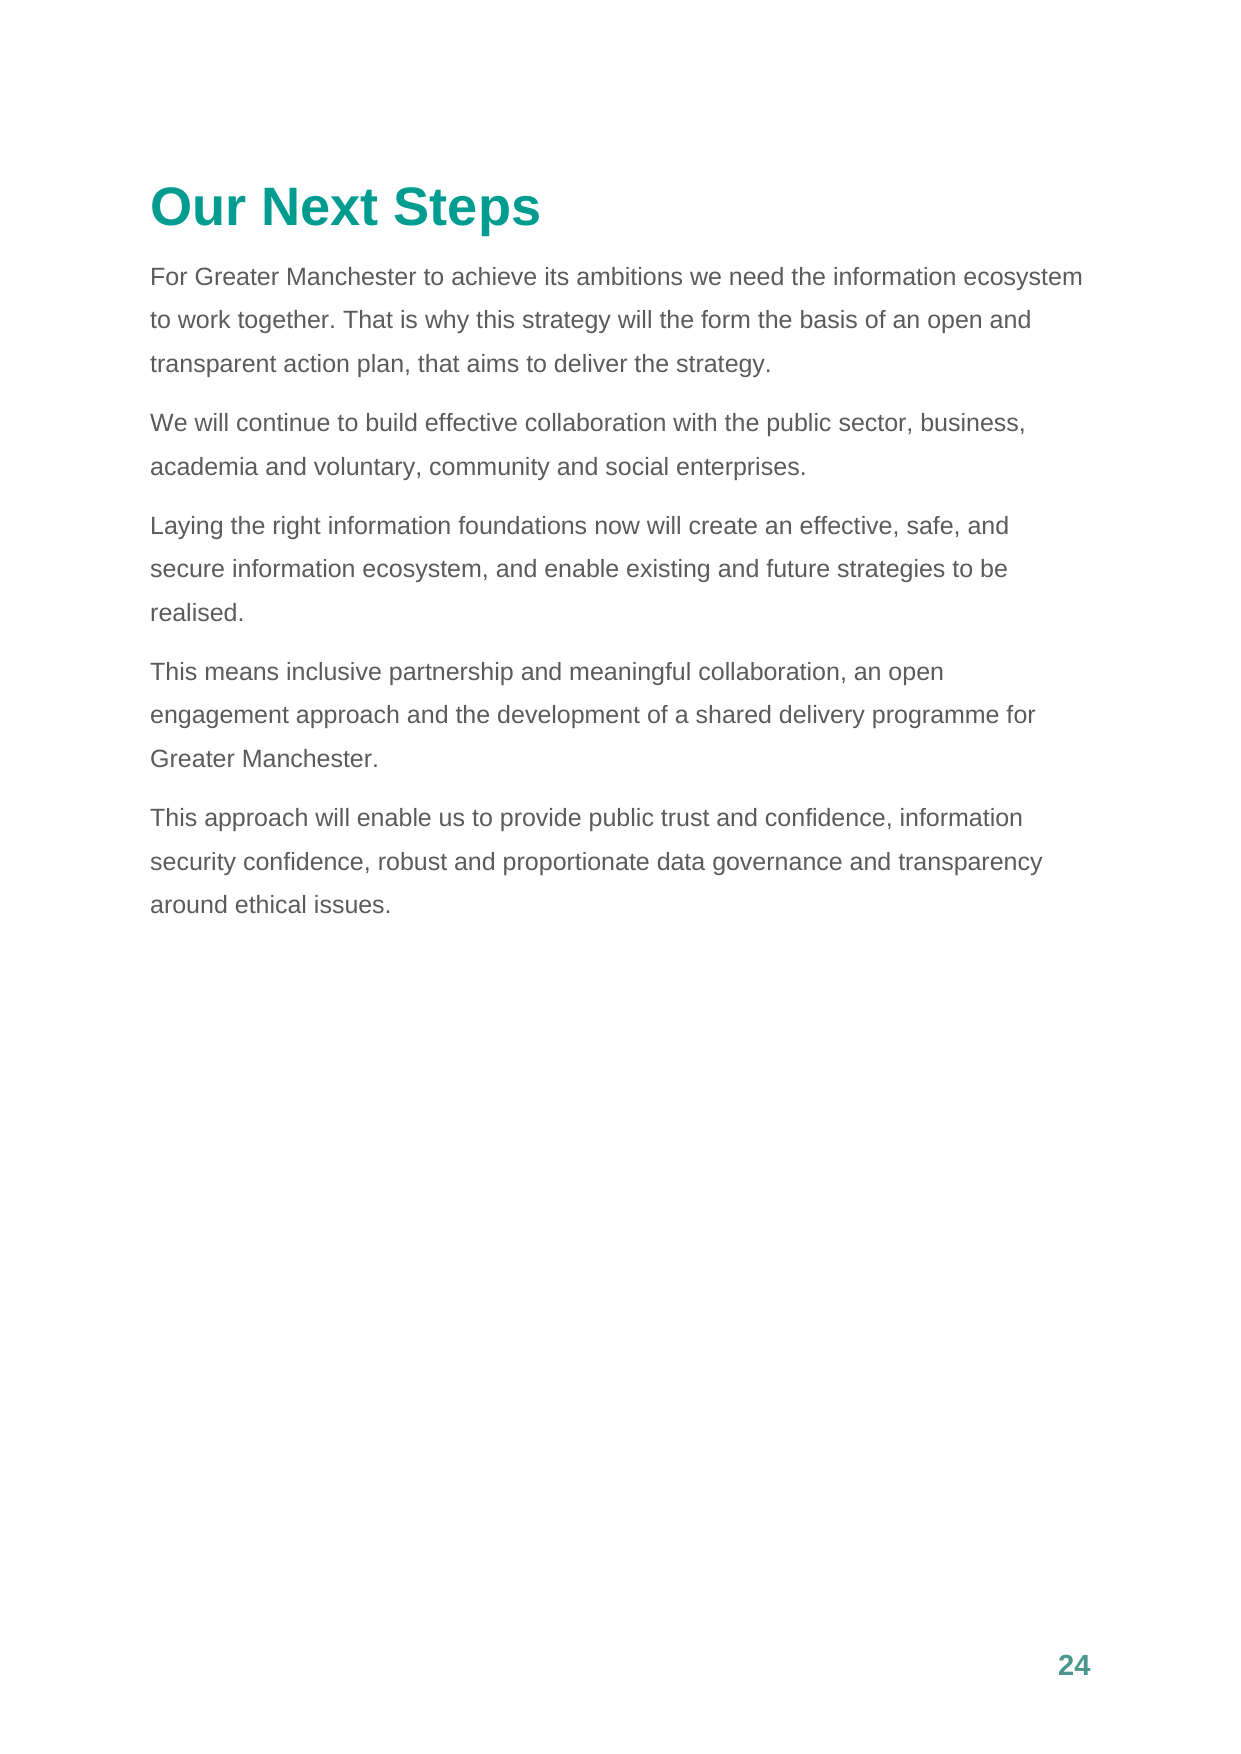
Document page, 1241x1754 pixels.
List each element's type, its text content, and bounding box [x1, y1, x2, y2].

text This means inclusive partnership and meaningful collaboration, an open engagement approach and the development of a shared delivery programme for Greater Manchester. [150, 657, 1090, 772]
subtitle Our Next Steps [150, 175, 1090, 237]
text For Greater Manchester to achieve its ambitions we need the information ecosystem to work together. That is why this strategy will the form the basis of an open and transparent action plan, that aims to deliver the strategy. [150, 262, 1090, 377]
text This approach will enable us to provide public trust and confidence, information security confidence, robust and proportionate data governance and transparency around ethical issues. [150, 803, 1090, 918]
text We will continue to build effective collaboration with the public sector, business, academia and voluntary, community and social enterprises. [150, 408, 1090, 480]
text Laying the right information foundations now will create an effective, safe, and secure information ecosystem, and enable existing and future strategies to be realised. [150, 511, 1090, 626]
